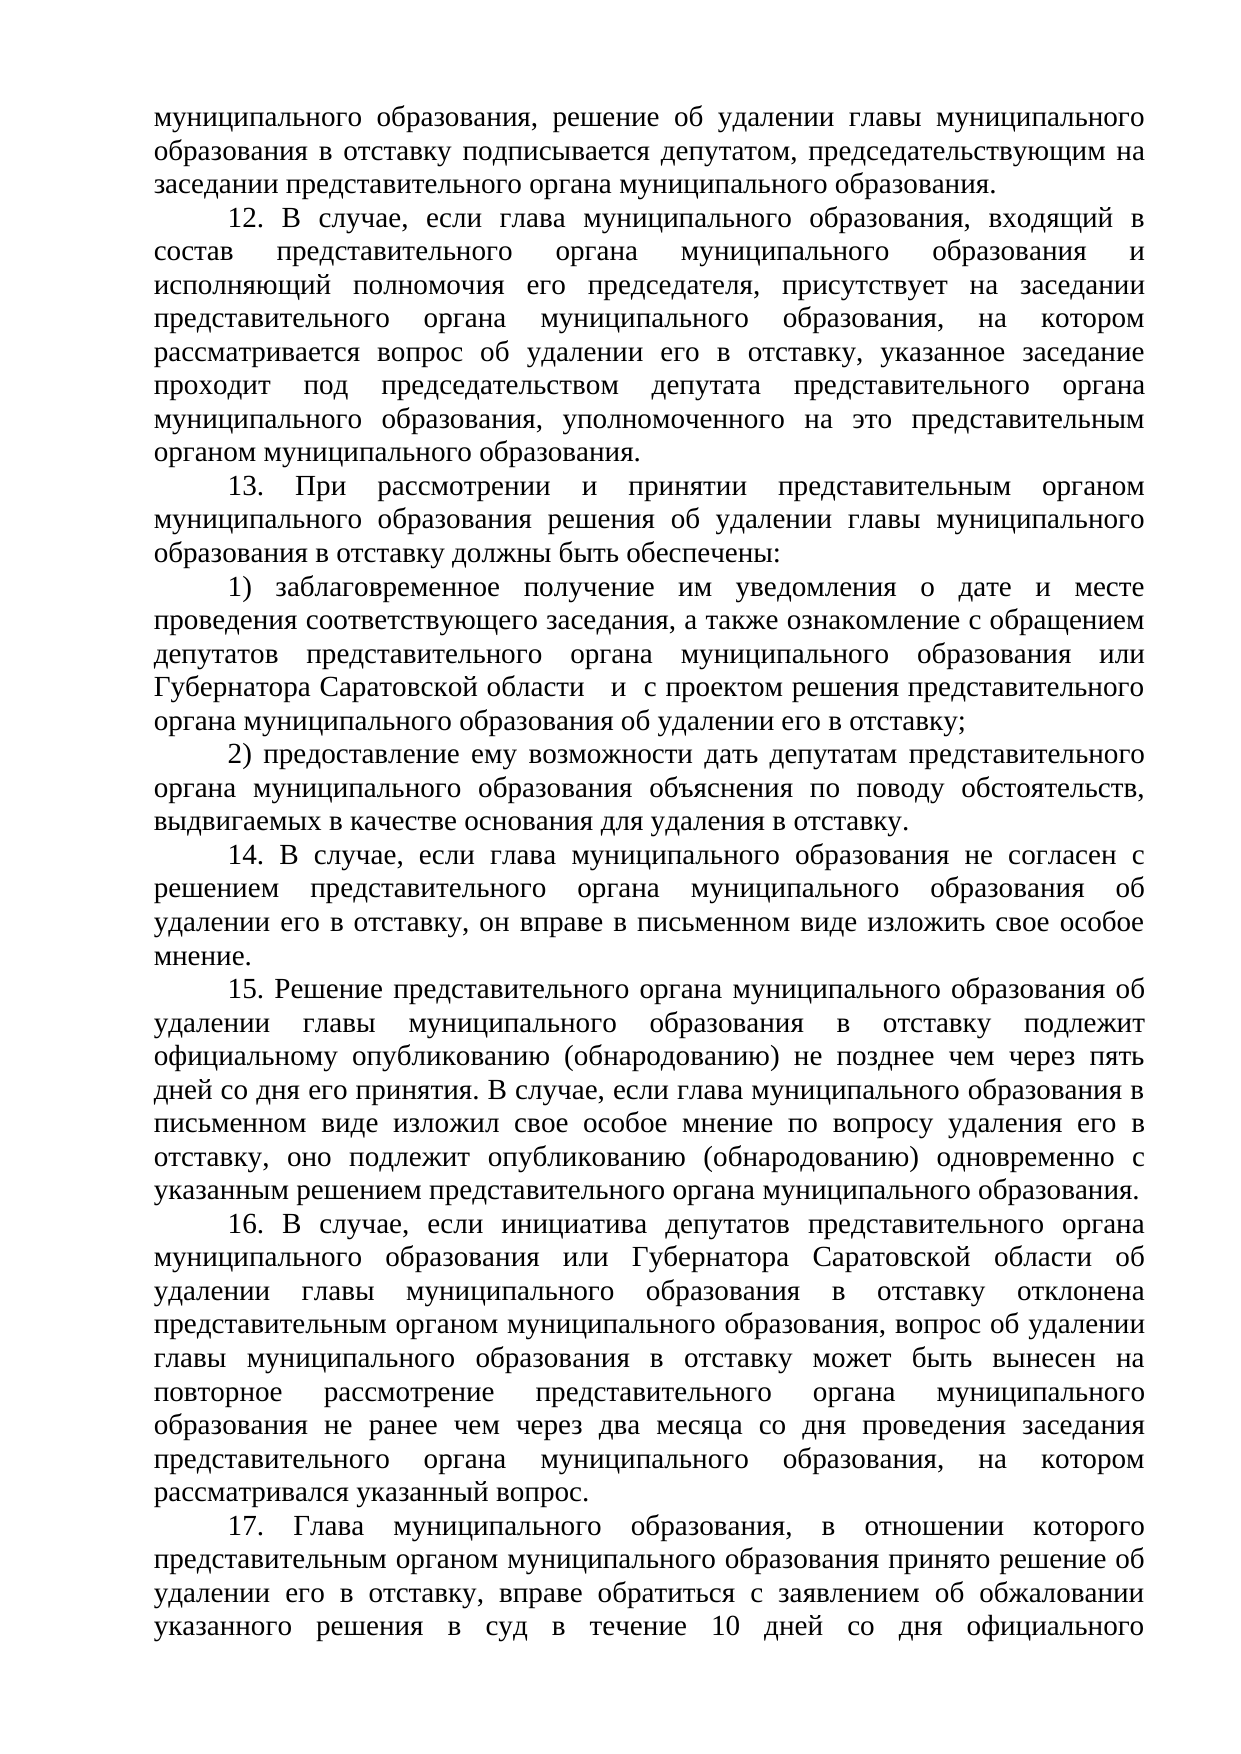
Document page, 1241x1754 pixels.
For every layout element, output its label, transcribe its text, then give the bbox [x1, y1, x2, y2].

text 16. В случае, если инициатива депутатов представительного органа муниципального образования или Губернатора Саратовской области об удалении главы муниципального образования в отставку отклонена представительным органом муниципального образования, вопрос об удалении главы муниципального образования в отставку может быть вынесен на повторное рассмотрение представительного органа муниципального образования не ранее чем через два месяца со дня проведения заседания представительного органа муниципального образования, на котором рассматривался указанный вопрос. [153, 1206, 1146, 1508]
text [153, 99, 1146, 200]
text 1) заблаговременное получение им уведомления о дате и месте проведения соответствующего заседания, а также ознакомление с обращением депутатов представительного органа муниципального образования или Губернатора Саратовской области и с проектом решения представительного органа муниципального образования об удалении его в отставку; [153, 569, 1146, 736]
text 2) предоставление ему возможности дать депутатам представительного органа муниципального образования объяснения по поводу обстоятельств, выдвигаемых в качестве основания для удаления в отставку. [153, 736, 1146, 837]
text 14. В случае, если глава муниципального образования не согласен с решением представительного органа муниципального образования об удалении его в отставку, он вправе в письменном виде изложить свое особое мнение. [153, 837, 1146, 971]
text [153, 1508, 1146, 1642]
text 13. При рассмотрении и принятии представительным органом муниципального образования решения об удалении главы муниципального образования в отставку должны быть обеспечены: [153, 468, 1146, 569]
text 15. Решение представительного органа муниципального образования об удалении главы муниципального образования в отставку подлежит официальному опубликованию (обнародованию) не позднее чем через пять дней со дня его принятия. В случае, если глава муниципального образования в письменном виде изложил свое особое мнение по вопросу удаления его в отставку, оно подлежит опубликованию (обнародованию) одновременно с указанным решением представительного органа муниципального образования. [153, 971, 1146, 1206]
text 12. В случае, если глава муниципального образования, входящий в состав представительного органа муниципального образования и исполняющий полномочия его председателя, присутствует на заседании представительного органа муниципального образования, на котором рассматривается вопрос об удалении его в отставку, указанное заседание проходит под председательством депутата представительного органа муниципального образования, уполномоченного на это представительным органом муниципального образования. [153, 200, 1146, 468]
